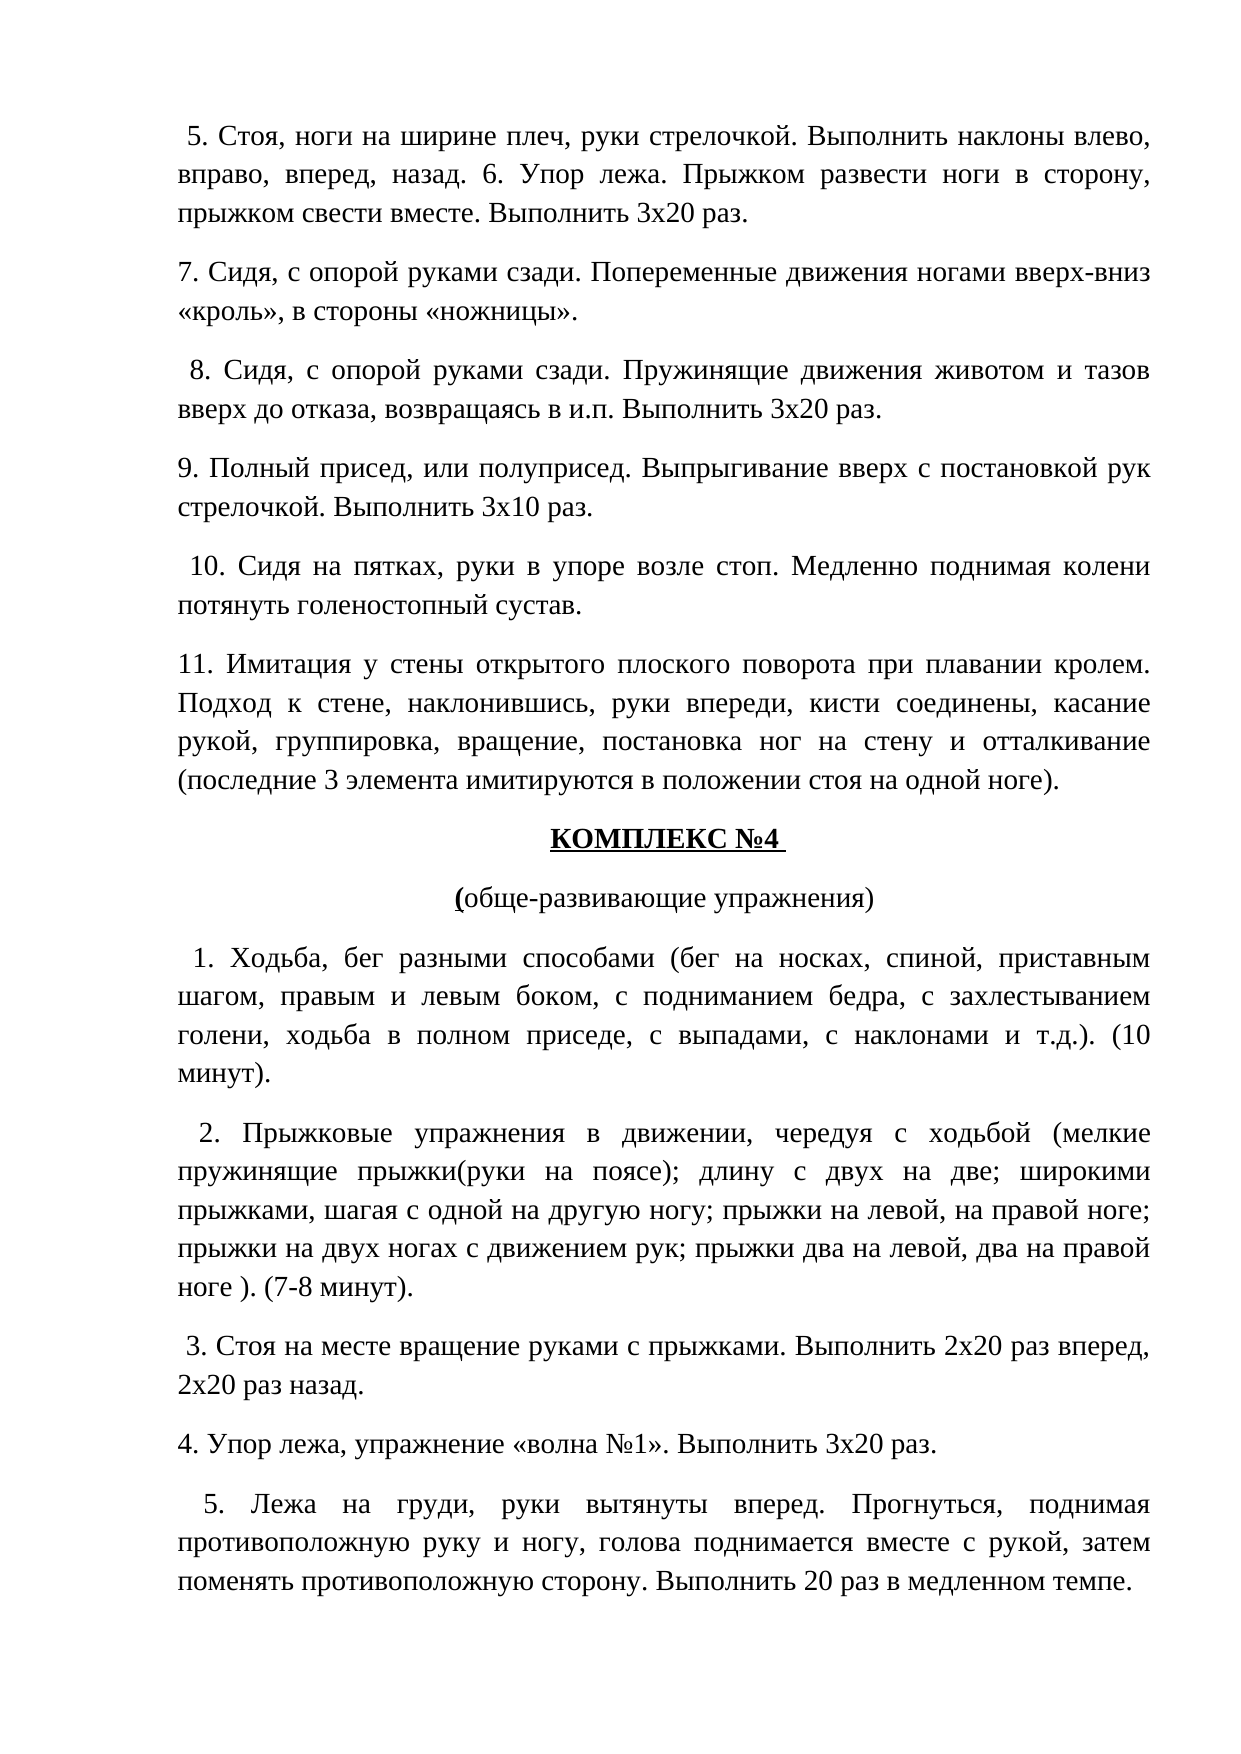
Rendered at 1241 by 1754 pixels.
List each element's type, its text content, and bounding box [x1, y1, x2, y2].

text 8. Сидя, с опорой руками сзади. Пружинящие движения животом и тазов вверх до отказа, возвращаясь в и.п. Выполнить 3х20 раз. [177, 352, 1152, 424]
text 11. Имитация у стены открытого плоского поворота при плавании кролем. Подход к стене, наклонившись, руки впереди, кисти соединены, касание рукой, группировка, вращение, постановка ног на стену и отталкивание (последние 3 элемента имитируются в положении стоя на одной ноге). [177, 646, 1152, 795]
text 2. Прыжковые упражнения в движении, чередуя с ходьбой (мелкие пружинящие прыжки(руки на поясе); длину с двух на две; широкими прыжками, шагая с одной на другую ногу; прыжки на левой, на правой ноге; прыжки на двух ногах с движением рук; прыжки два на левой, два на правой ноге ). (7-8 минут). [177, 1115, 1152, 1303]
text 5. Лежа на груди, руки вытянуты вперед. Прогнуться, поднимая противоположную руку и ногу, голова поднимается вместе с рукой, затем поменять противоположную сторону. Выполнить 20 раз в медленном темпе. [177, 1486, 1152, 1596]
text 5. Стоя, ноги на ширине плеч, руки стрелочкой. Выполнить наклоны влево, вправо, вперед, назад. 6. Упор лежа. Прыжком развести ноги в сторону, прыжком свести вместе. Выполнить 3х20 раз. [177, 118, 1152, 229]
text 7. Сидя, с опорой руками сзади. Попеременные движения ногами вверх-вниз «кроль», в стороны «ножницы». [177, 254, 1152, 327]
text 9. Полный присед, или полуприсед. Выпрыгивание вверх с постановкой рук стрелочкой. Выполнить 3х10 раз. [177, 450, 1152, 522]
text 3. Стоя на месте вращение руками с прыжками. Выполнить 2х20 раз вперед, 2х20 раз назад. [177, 1328, 1152, 1401]
text 1. Ходьба, бег разными способами (бег на носках, спиной, приставным шагом, правым и левым боком, с подниманием бедра, с захлестыванием голени, ходьба в полном приседе, с выпадами, с наклонами и т.д.). (10 минут). [177, 940, 1152, 1089]
text КОМПЛЕКС №4 [177, 821, 1152, 855]
text (обще-развивающие упражнения) [177, 881, 1152, 914]
text 4. Упор лежа, упражнение «волна №1». Выполнить 3х20 раз. [177, 1426, 1152, 1460]
text 10. Сидя на пятках, руки в упоре возле стоп. Медленно поднимая колени потянуть голеностопный сустав. [177, 548, 1152, 620]
